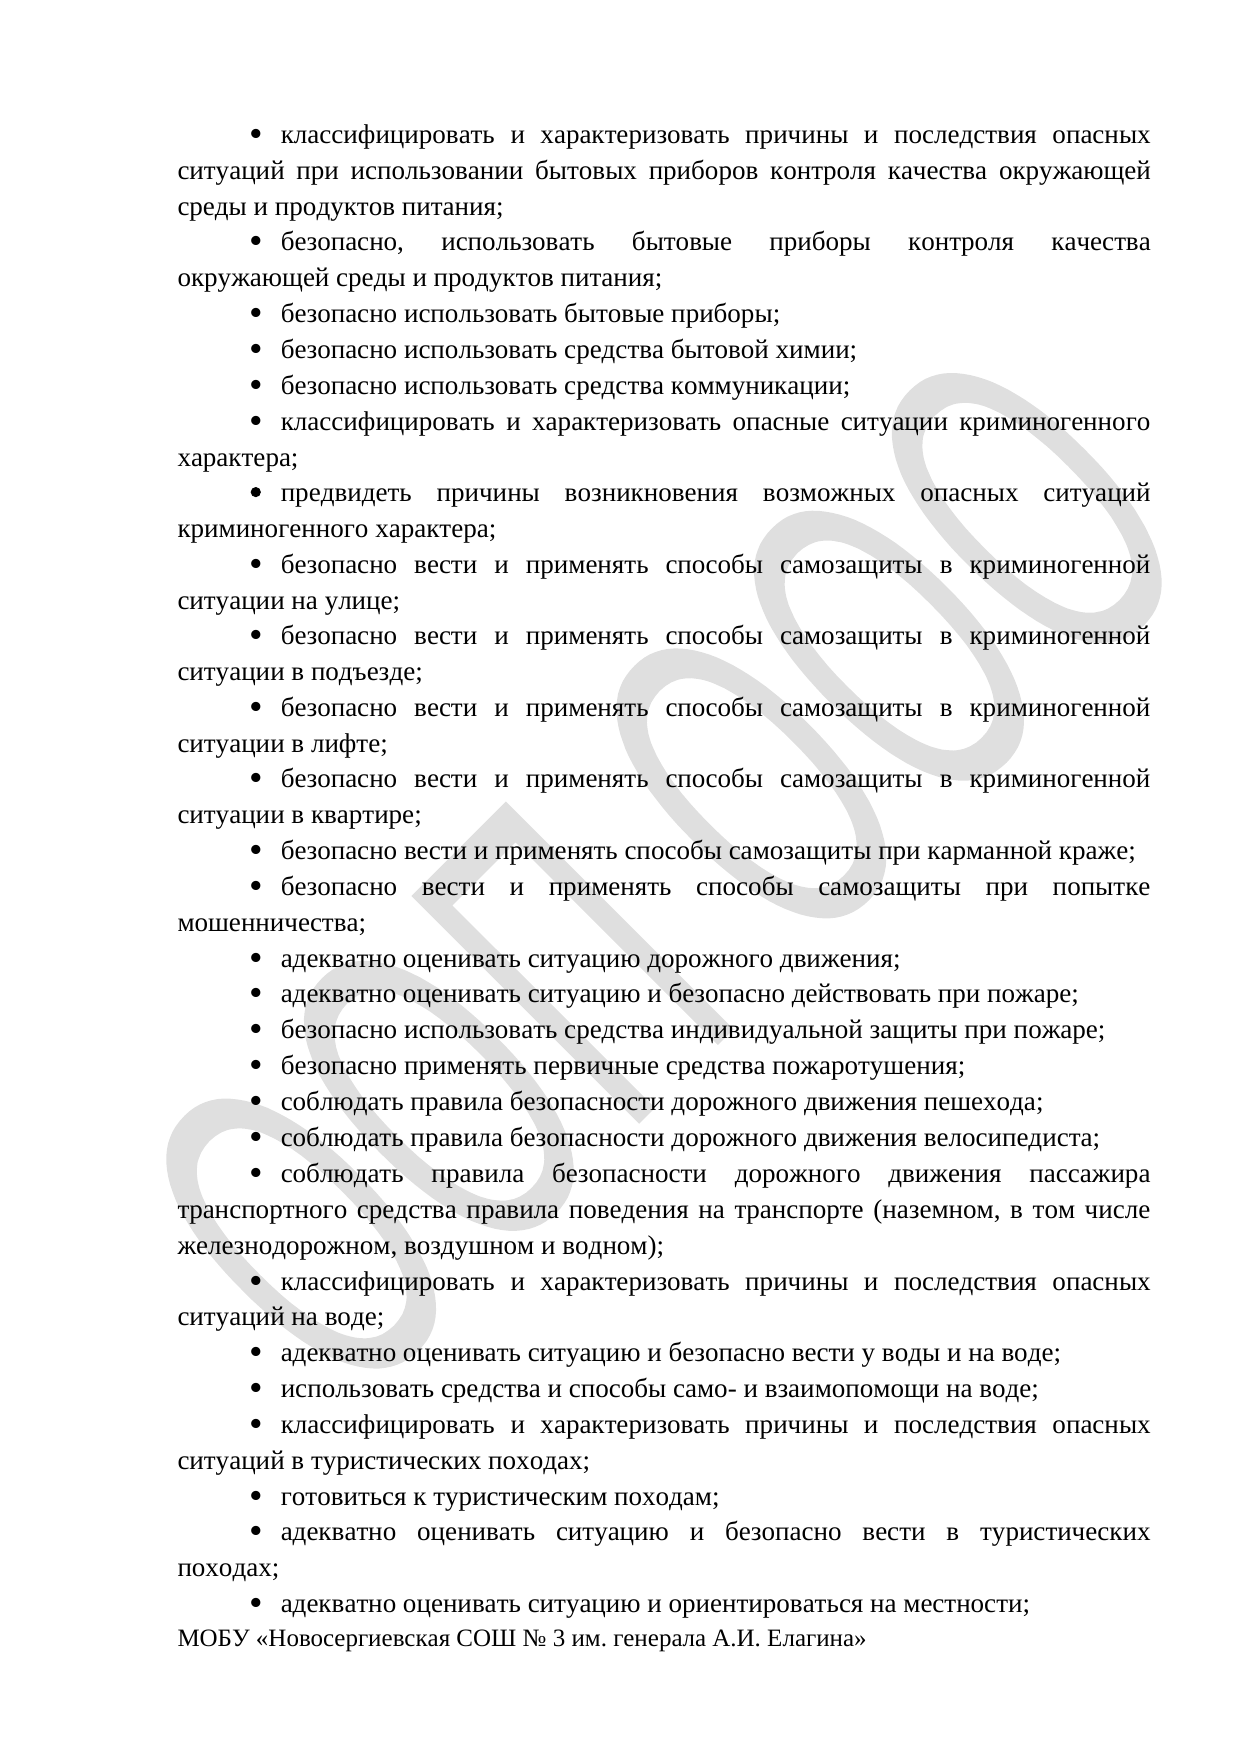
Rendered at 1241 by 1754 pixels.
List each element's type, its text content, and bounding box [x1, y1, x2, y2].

list классифицировать и характеризовать причины и последствия опасных ситуаций при использовании бытовых приборов контроля качества окружающей среды и продуктов питания; [177, 118, 1152, 221]
list адекватно оценивать ситуацию и ориентироваться на местности; [177, 1587, 1152, 1618]
list готовиться к туристическим походам; [177, 1479, 1152, 1511]
list безопасно вести и применять способы самозащиты в криминогенной ситуации в подъезде; [177, 619, 1152, 686]
list безопасно вести и применять способы самозащиты в криминогенной ситуации в квартире; [177, 763, 1152, 829]
list соблюдать правила безопасности дорожного движения пассажира транспортного средства правила поведения на транспорте (наземном, в том числе железнодорожном, воздушном и водном); [177, 1157, 1152, 1260]
list безопасно, использовать бытовые приборы контроля качества окружающей среды и продуктов питания; [177, 225, 1152, 292]
list соблюдать правила безопасности дорожного движения велосипедиста; [177, 1121, 1152, 1153]
list безопасно использовать бытовые приборы; [177, 297, 1152, 328]
list безопасно вести и применять способы самозащиты при карманной краже; [177, 834, 1152, 865]
list безопасно вести и применять способы самозащиты в криминогенной ситуации на улице; [177, 548, 1152, 615]
list безопасно применять первичные средства пожаротушения; [177, 1049, 1152, 1081]
list использовать средства и способы само- и взаимопомощи на воде; [177, 1372, 1152, 1403]
list классифицировать и характеризовать причины и последствия опасных ситуаций на воде; [177, 1264, 1152, 1332]
list адекватно оценивать ситуацию и безопасно вести в туристических походах; [177, 1516, 1152, 1582]
list адекватно оценивать ситуацию дорожного движения; [177, 942, 1152, 973]
list безопасно использовать средства коммуникации; [177, 369, 1152, 400]
list предвидеть причины возникновения возможных опасных ситуаций криминогенного характера; [177, 476, 1152, 543]
list безопасно вести и применять способы самозащиты в криминогенной ситуации в лифте; [177, 691, 1152, 758]
list безопасно использовать средства индивидуальной защиты при пожаре; [177, 1013, 1152, 1045]
list безопасно вести и применять способы самозащиты при попытке мошенничества; [177, 870, 1152, 937]
list соблюдать правила безопасности дорожного движения пешехода; [177, 1085, 1152, 1117]
list безопасно использовать средства бытовой химии; [177, 333, 1152, 364]
list классифицировать и характеризовать причины и последствия опасных ситуаций в туристических походах; [177, 1408, 1152, 1475]
list классифицировать и характеризовать опасные ситуации криминогенного характера; [177, 405, 1152, 472]
list адекватно оценивать ситуацию и безопасно вести у воды и на воде; [177, 1336, 1152, 1367]
list адекватно оценивать ситуацию и безопасно действовать при пожаре; [177, 978, 1152, 1009]
